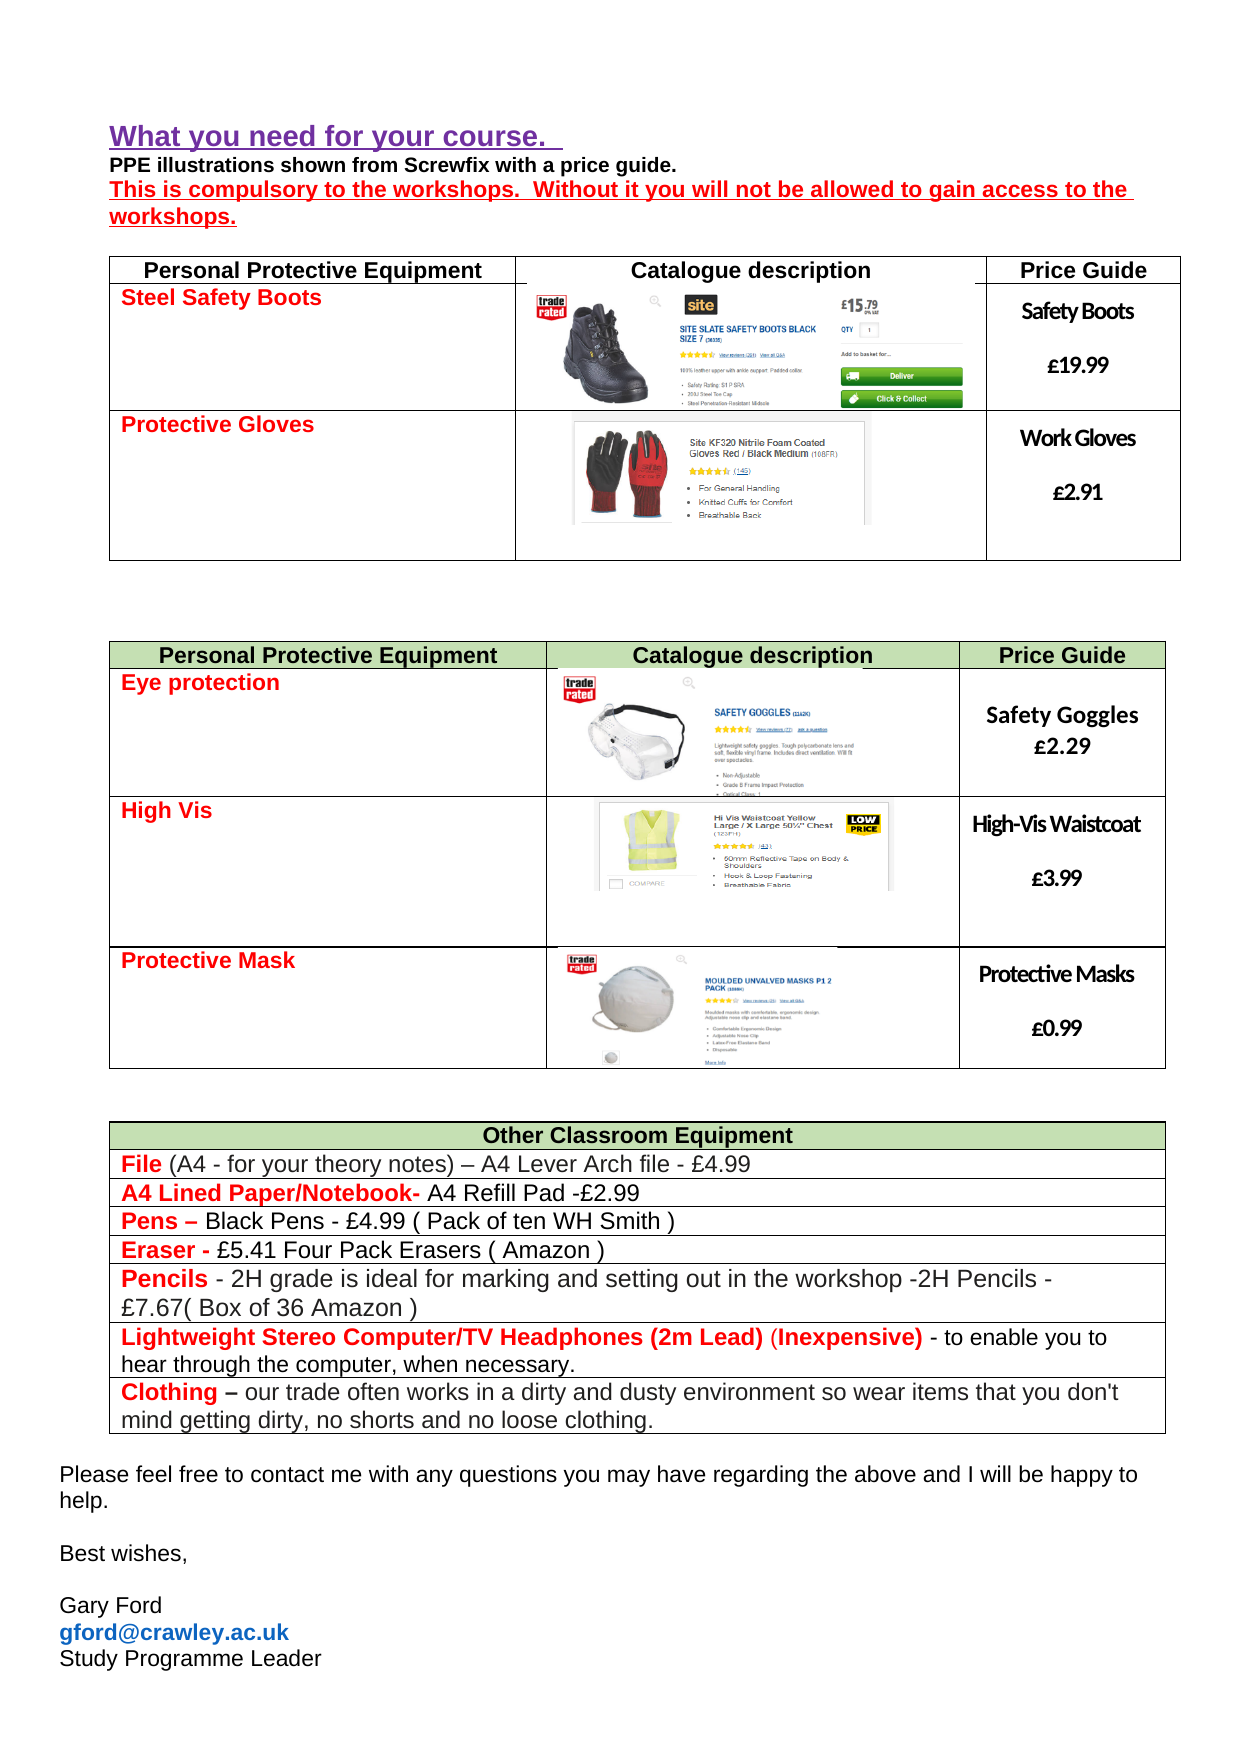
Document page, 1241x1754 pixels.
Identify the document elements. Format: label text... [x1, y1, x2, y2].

table_cell Lightweight Stereo Computer/TV Headphones (2m Lead) (Inexpensive) - to enable you to hear through the computer, when necessary. [110, 1323, 1165, 1377]
text PPE illustrations shown from Screwfix with a price guide. [109, 152, 1181, 176]
table_cell Protective Mask [110, 948, 546, 1068]
text Please feel free to contact me with any questions you may have regarding the above and I will be happy to help. [59, 1461, 1181, 1513]
table_header Price Guide [987, 257, 1180, 283]
table_cell Protective Gloves [110, 411, 515, 560]
text gford@crawley.ac.uk [59, 1619, 1181, 1645]
table_cell Safety Boots £19.99 [987, 284, 1180, 410]
picture [557, 947, 838, 1068]
table_header Personal Protective Equipment [110, 642, 546, 668]
table_cell Eye protection [110, 669, 546, 796]
text Best wishes, [59, 1539, 1181, 1566]
table_cell Pens – Black Pens - £4.99 ( Pack of ten WH Smith ) [110, 1207, 1165, 1235]
picture [557, 668, 863, 796]
table_cell A4 Lined Paper/Notebook- A4 Refill Pad -£2.99 [110, 1179, 1165, 1206]
table_cell Eraser - £5.41 Four Pack Erasers ( Amazon ) [110, 1236, 1165, 1263]
table_cell [547, 948, 557, 1068]
table_header Catalogue description [516, 257, 986, 283]
picture [527, 283, 975, 410]
table_cell Pencils - 2H grade is ideal for marking and setting out in the workshop -2H Pencils -£7.67( Box of 36 Amazon ) [110, 1264, 1165, 1322]
table_header Catalogue description [547, 642, 959, 668]
table_cell [863, 669, 959, 796]
table_cell [516, 284, 527, 410]
table_cell [547, 669, 557, 796]
text Gary Ford [59, 1592, 1181, 1619]
table_cell Clothing – our trade often works in a dirty and dusty environment so wear items that you don't mind getting dirty, no shorts and no loose clothing. [110, 1378, 1165, 1433]
picture [593, 797, 895, 891]
table_cell [516, 411, 986, 560]
table_cell [975, 284, 986, 410]
table_cell [838, 948, 959, 1068]
table_cell File (A4 - for your theory notes) – A4 Lever Arch file - £4.99 [110, 1150, 1165, 1177]
picture [571, 411, 872, 525]
table_cell [547, 797, 959, 946]
table_cell Steel Safety Boots [110, 284, 515, 410]
table_header Price Guide [960, 642, 1165, 668]
table_header Personal Protective Equipment [110, 257, 515, 283]
table_cell Work Gloves £2.91 [987, 411, 1180, 560]
table_header Other Classroom Equipment [110, 1123, 1165, 1149]
table_cell High Vis [110, 797, 546, 946]
table_cell High-Vis Waistcoat £3.99 [960, 797, 1165, 946]
table_cell Protective Masks £0.99 [960, 948, 1165, 1068]
text What you need for your course. [59, 119, 1181, 152]
text Study Programme Leader [59, 1645, 1181, 1671]
table_cell Safety Goggles £2.29 [960, 669, 1165, 796]
text This is compulsory to the workshops. Without it you will not be allowed to gain access to the workshops. [109, 176, 1181, 229]
